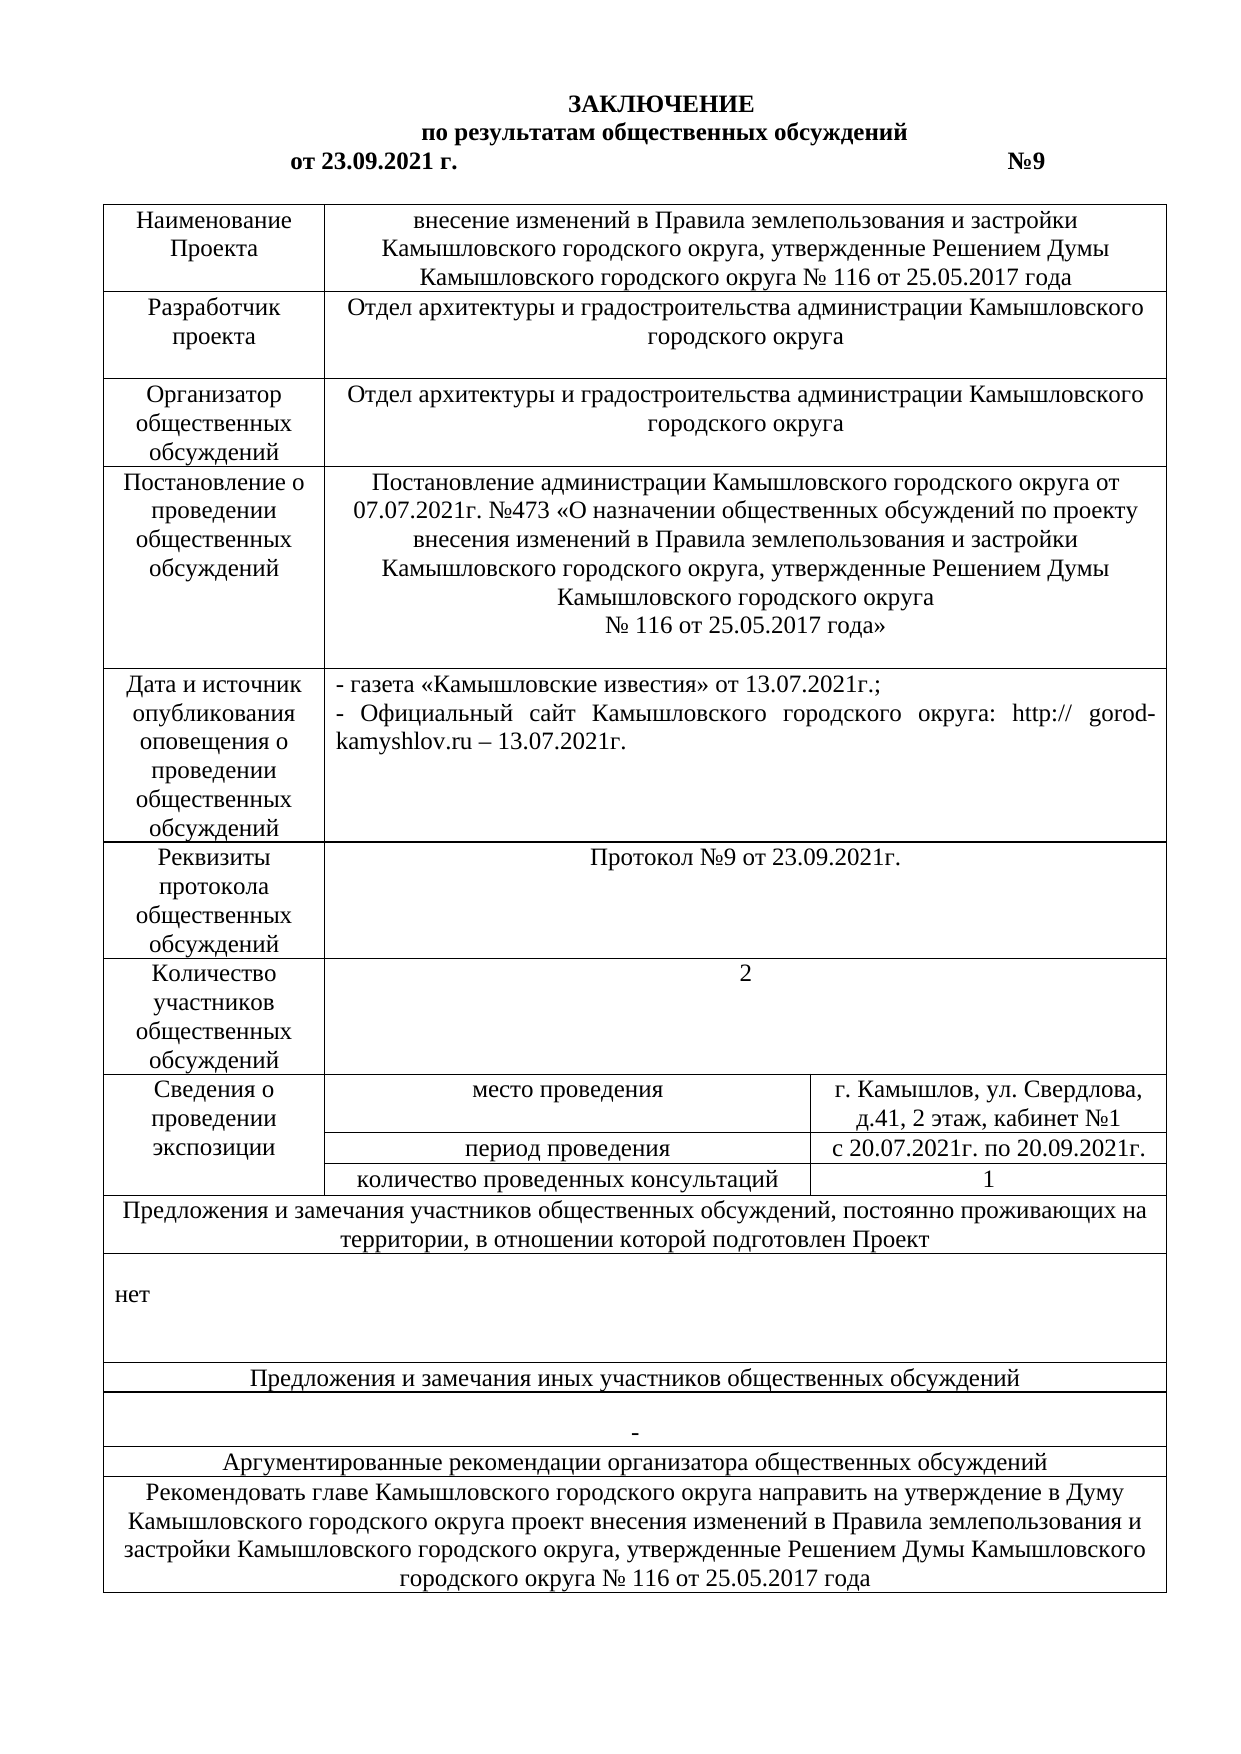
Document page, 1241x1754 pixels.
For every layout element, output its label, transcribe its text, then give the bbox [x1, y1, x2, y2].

table_cell Постановление администрации Камышловского городского округа от 07.07.2021г. №473 «О назначении общественных обсуждений по проекту внесения изменений в Правила землепользования и застройки Камышловского городского округа, утвержденные Решением Думы Камышловского городского округа № 116 от 25.05.2017 года» [325, 467, 1166, 668]
table_cell количество проведенных консультаций [325, 1164, 810, 1194]
table_cell Предложения и замечания участников общественных обсуждений, постоянно проживающих на территории, в отношении которой подготовлен Проект [104, 1196, 1166, 1253]
table_header внесение изменений в Правила землепользования и застройки Камышловского городского округа, утвержденные Решением Думы Камышловского городского округа № 116 от 25.05.2017 года [325, 205, 1166, 291]
table_cell Отдел архитектуры и градостроительства администрации Камышловского городского округа [325, 292, 1166, 378]
table_cell Отдел архитектуры и градостроительства администрации Камышловского городского округа [325, 379, 1166, 466]
table_cell нет [104, 1254, 1166, 1362]
table_cell г. Камышлов, ул. Свердлова, д.41, 2 этаж, кабинет №1 [811, 1075, 1166, 1132]
table_cell Дата и источник опубликования оповещения о проведении общественных обсуждений [104, 669, 324, 841]
table_cell - [104, 1393, 1166, 1446]
text от 23.09.2021 г. №9 [177, 146, 1152, 175]
text ЗАКЛЮЧЕНИЕ по результатам общественных обсуждений [177, 89, 1152, 146]
table_cell - газета «Камышловские известия» от 13.07.2021г.; - Официальный сайт Камышловского городского округа: http:// gorod-kamyshlov.ru – 13.07.2021г. [325, 669, 1166, 841]
table_header Наименование Проекта [104, 205, 324, 291]
table_cell 2 [325, 959, 1166, 1073]
table_cell Предложения и замечания иных участников общественных обсуждений [104, 1363, 1166, 1391]
table_cell период проведения [325, 1133, 810, 1163]
table_cell Постановление о проведении общественных обсуждений [104, 467, 324, 668]
table_cell Разработчик проекта [104, 292, 324, 378]
table_cell Аргументированные рекомендации организатора общественных обсуждений [104, 1447, 1166, 1476]
table_cell Количество участников общественных обсуждений [104, 959, 324, 1073]
table_cell Организатор общественных обсуждений [104, 379, 324, 466]
table_cell с 20.07.2021г. по 20.09.2021г. [811, 1133, 1166, 1163]
table_cell место проведения [325, 1075, 810, 1132]
table_cell Рекомендовать главе Камышловского городского округа направить на утверждение в Думу Камышловского городского округа проект внесения изменений в Правила землепользования и застройки Камышловского городского округа, утвержденные Решением Думы Камышловского городского округа № 116 от 25.05.2017 года [104, 1477, 1166, 1592]
table_cell 1 [811, 1164, 1166, 1194]
table_cell Реквизиты протокола общественных обсуждений [104, 843, 324, 957]
table_cell Сведения о проведении экспозиции [104, 1075, 324, 1194]
table_cell Протокол №9 от 23.09.2021г. [325, 843, 1166, 957]
